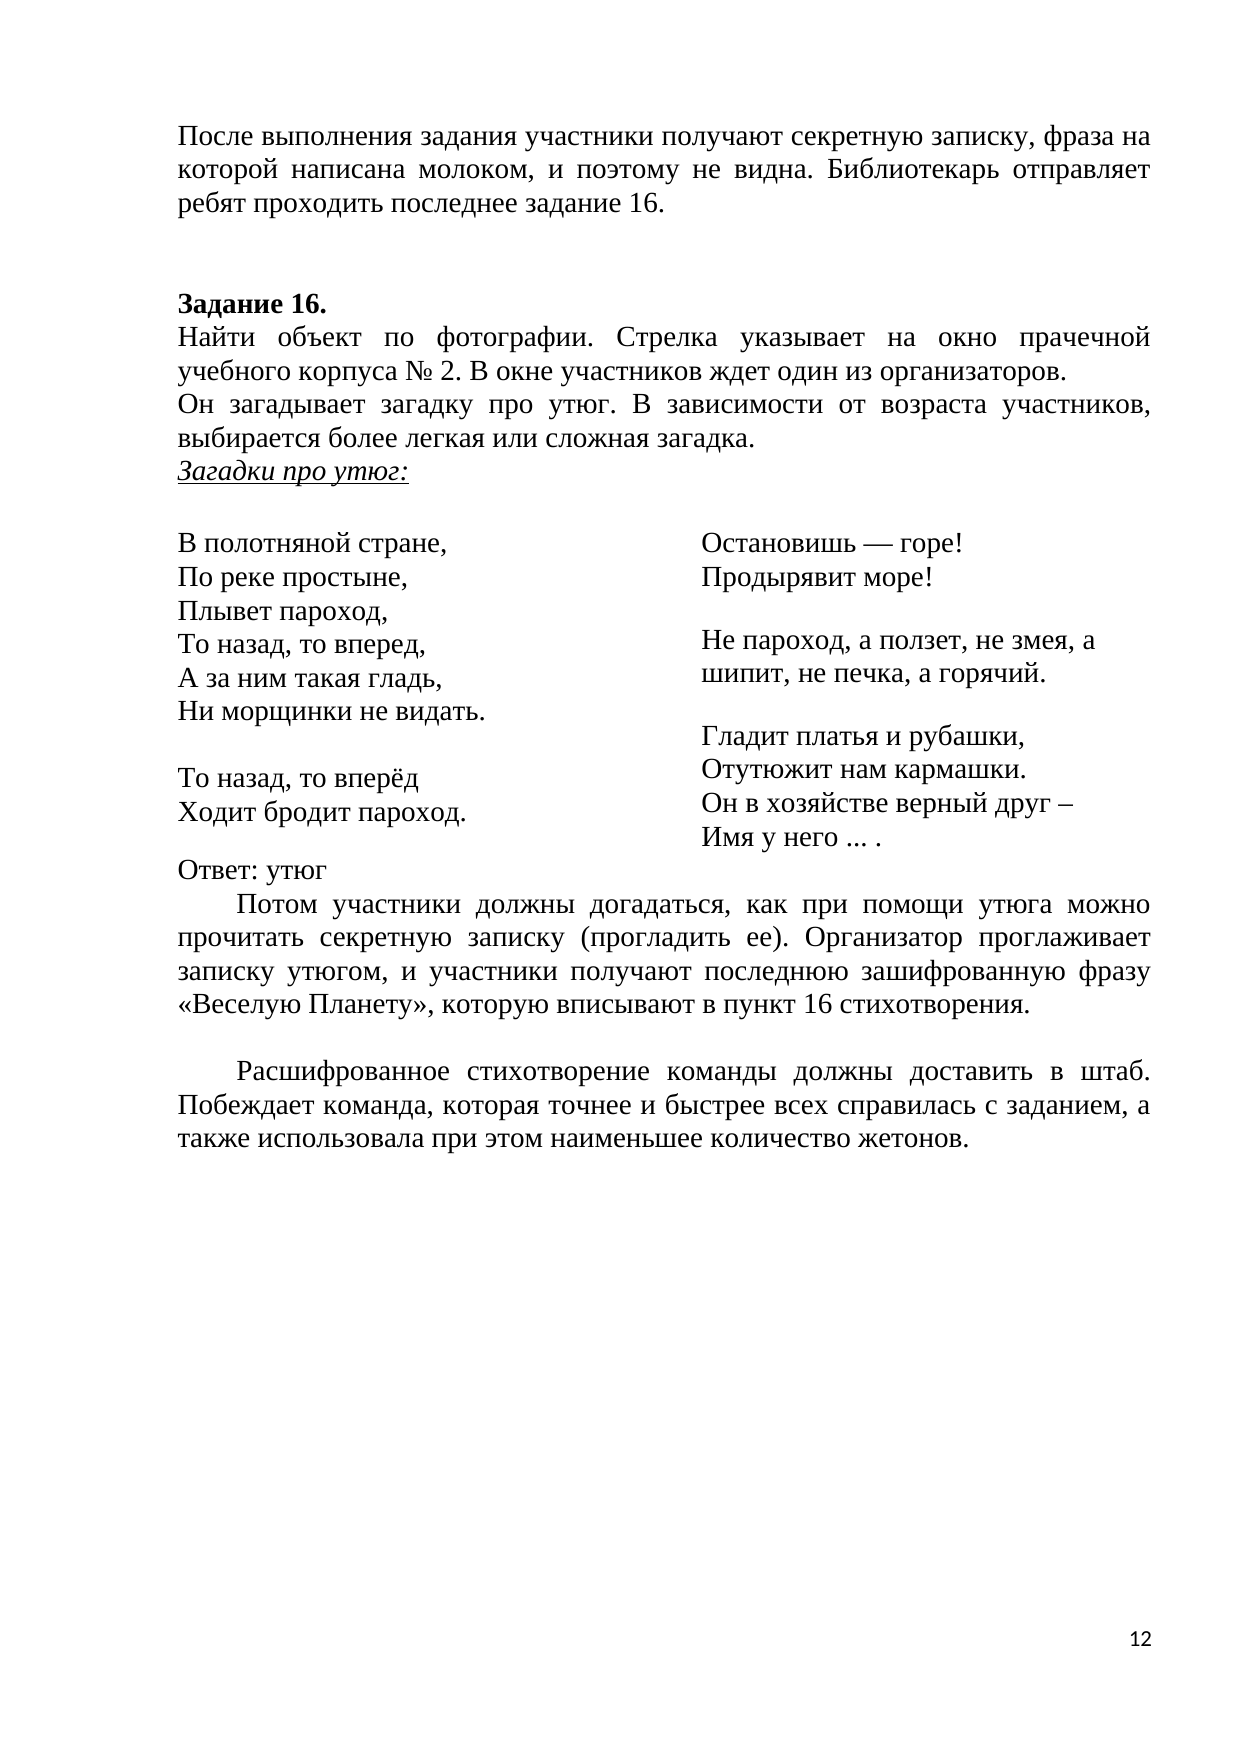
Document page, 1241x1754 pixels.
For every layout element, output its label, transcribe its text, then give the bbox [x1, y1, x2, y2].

list Расшифрованное стихотворение команды должны доставить в штаб. Побеждает команда, которая точнее и быстрее всех справилась с заданием, а также использовала при этом наименьшее количество жетонов. [177, 1053, 1152, 1154]
text Не пароход, а ползет, не змея, а шипит, не печка, а горячий. [701, 622, 1152, 689]
list То назад, то вперёд Ходит бродит пароход. Остановишь — горе! Продырявит море! [177, 760, 627, 827]
list Он загадывает загадку про утюг. В зависимости от возраста участников, выбирается более легкая или сложная загадка. [177, 386, 1152, 453]
list Задание 16. [177, 286, 1152, 319]
list То назад, то вперёд Ходит бродит пароход. Остановишь — горе! Продырявит море! [701, 526, 1152, 593]
text После выполнения задания участники получают секретную записку, фраза на которой написана молоком, и поэтому не видна. Библиотекарь отправляет ребят проходить последнее задание 16. [177, 118, 1152, 219]
list В полотняной стране, По реке простыне, Плывет пароход, То назад, то вперед, А за ним такая гладь, Ни морщинки не видать. [177, 526, 627, 727]
list Потом участники должны догадаться, как при помощи утюга можно прочитать секретную записку (прогладить ее). Организатор проглаживает записку утюгом, и участники получают последнюю зашифрованную фразу «Веселую Планету», которую вписывают в пункт 16 стихотворения. [177, 886, 1152, 1020]
list Гладит платья и рубашки, Отутюжит нам кармашки. Он в хозяйстве верный друг – Имя у него ... . [701, 718, 1152, 852]
list Найти объект по фотографии. Стрелка указывает на окно прачечной учебного корпуса № 2. В окне участников ждет один из организаторов. [177, 319, 1152, 386]
list Загадки про утюг: [177, 453, 1152, 487]
list Ответ: утюг [177, 852, 1152, 886]
